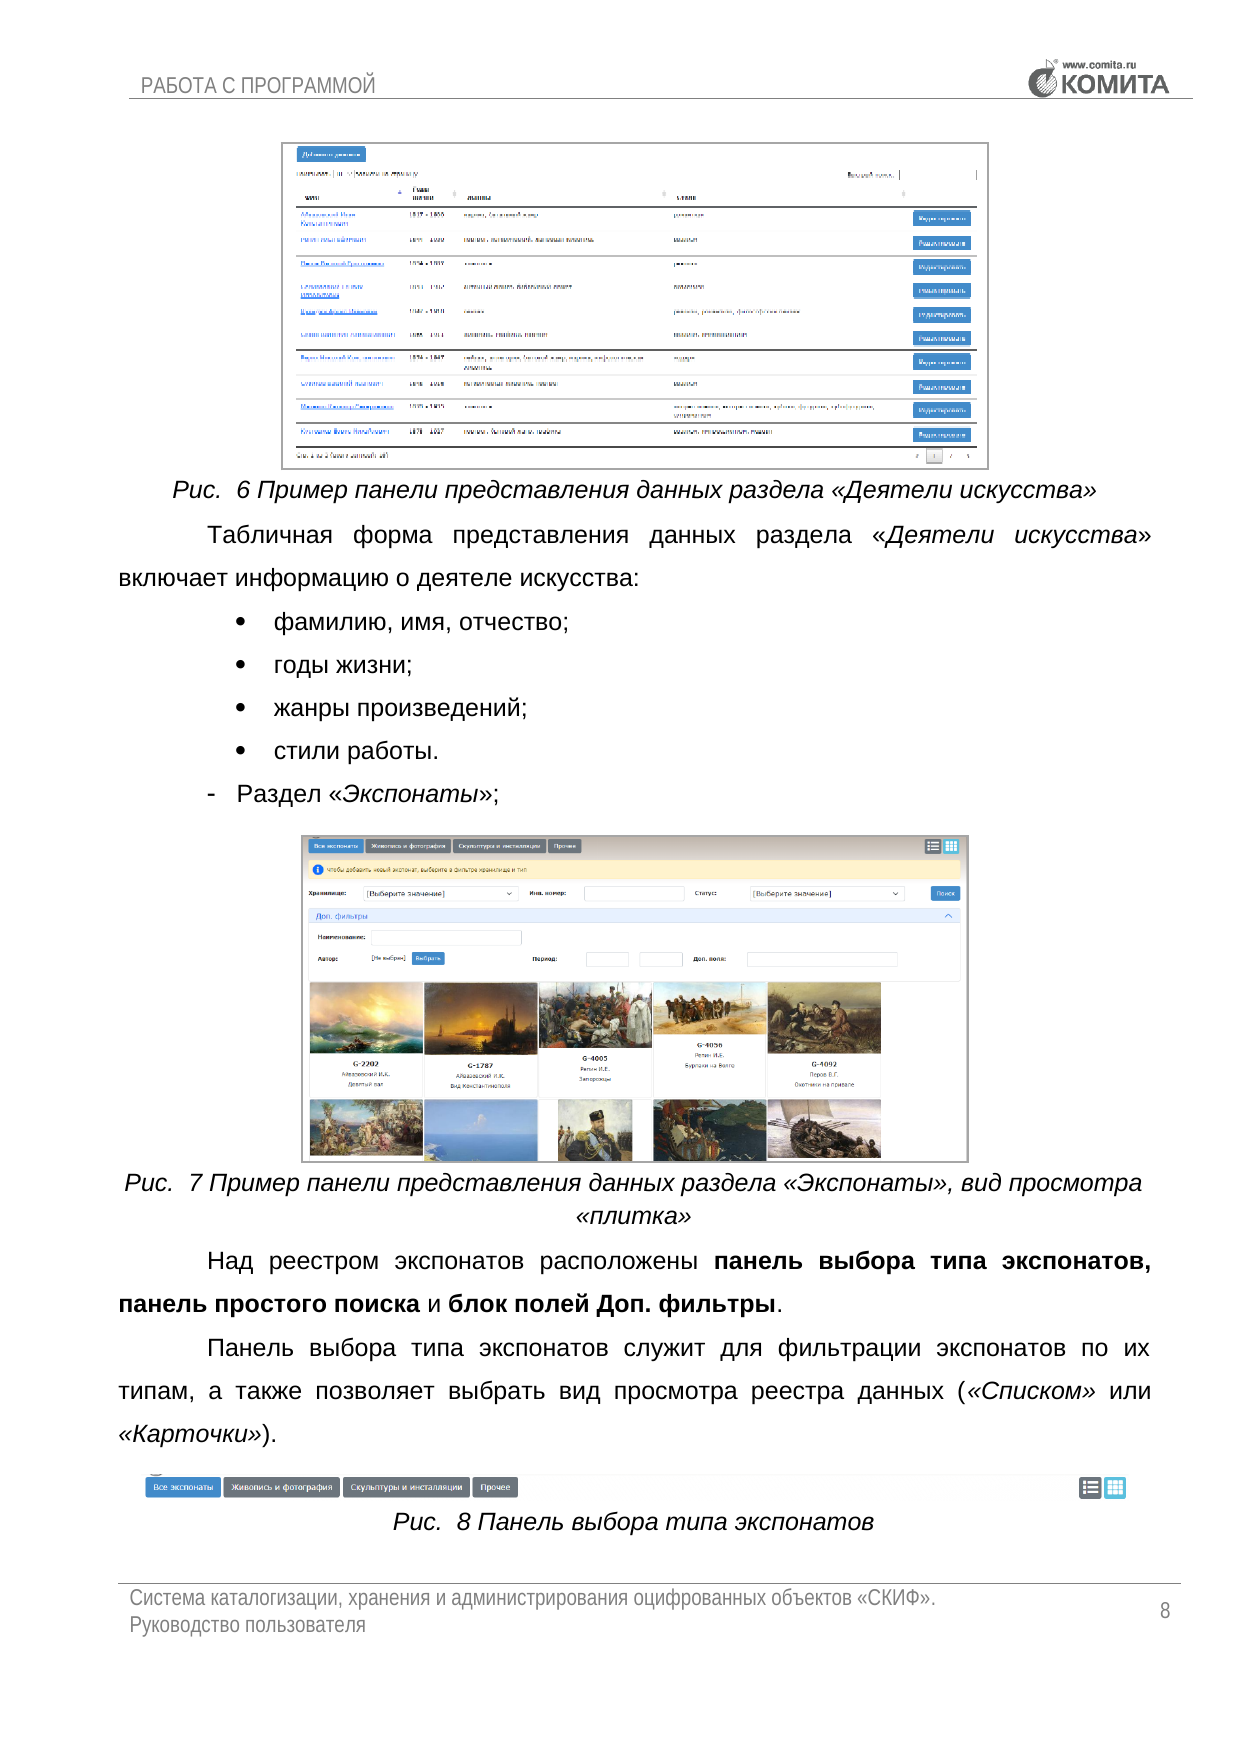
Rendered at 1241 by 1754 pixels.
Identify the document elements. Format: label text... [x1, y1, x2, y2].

picture [283, 144, 987, 468]
picture [141, 1474, 1129, 1501]
text Панель выбора типа экспонатов служит для фильтрации экспонатов по их типам, а также позволяет выбрать вид просмотра реестра данных («Списком» или «Карточки»). [118, 1332, 1152, 1447]
text жанры произведений; [236, 693, 1152, 722]
text Рис. 6 Пример панели представления данных раздела «Деятели искусства» [118, 475, 1152, 503]
text стили работы. [236, 736, 1152, 765]
list Раздел «Экспонаты»; [207, 779, 1152, 808]
picture [1027, 59, 1170, 98]
text Рис. 8 Панель выбора типа экспонатов [118, 1507, 1152, 1536]
text Над реестром экспонатов расположены панель выбора типа экспонатов, панель простого поиска и блок полей Доп. фильтры. [118, 1246, 1152, 1318]
text Рис. 7 Пример панели представления данных раздела «Экспонаты», вид просмотра «плитка» [118, 1168, 1152, 1229]
text фамилию, имя, отчество; [236, 606, 1152, 635]
picture [303, 837, 967, 1161]
text Табличная форма представления данных раздела «Деятели искусства» включает информацию о деятеле искусства: [118, 520, 1152, 592]
text годы жизни; [236, 650, 1152, 678]
